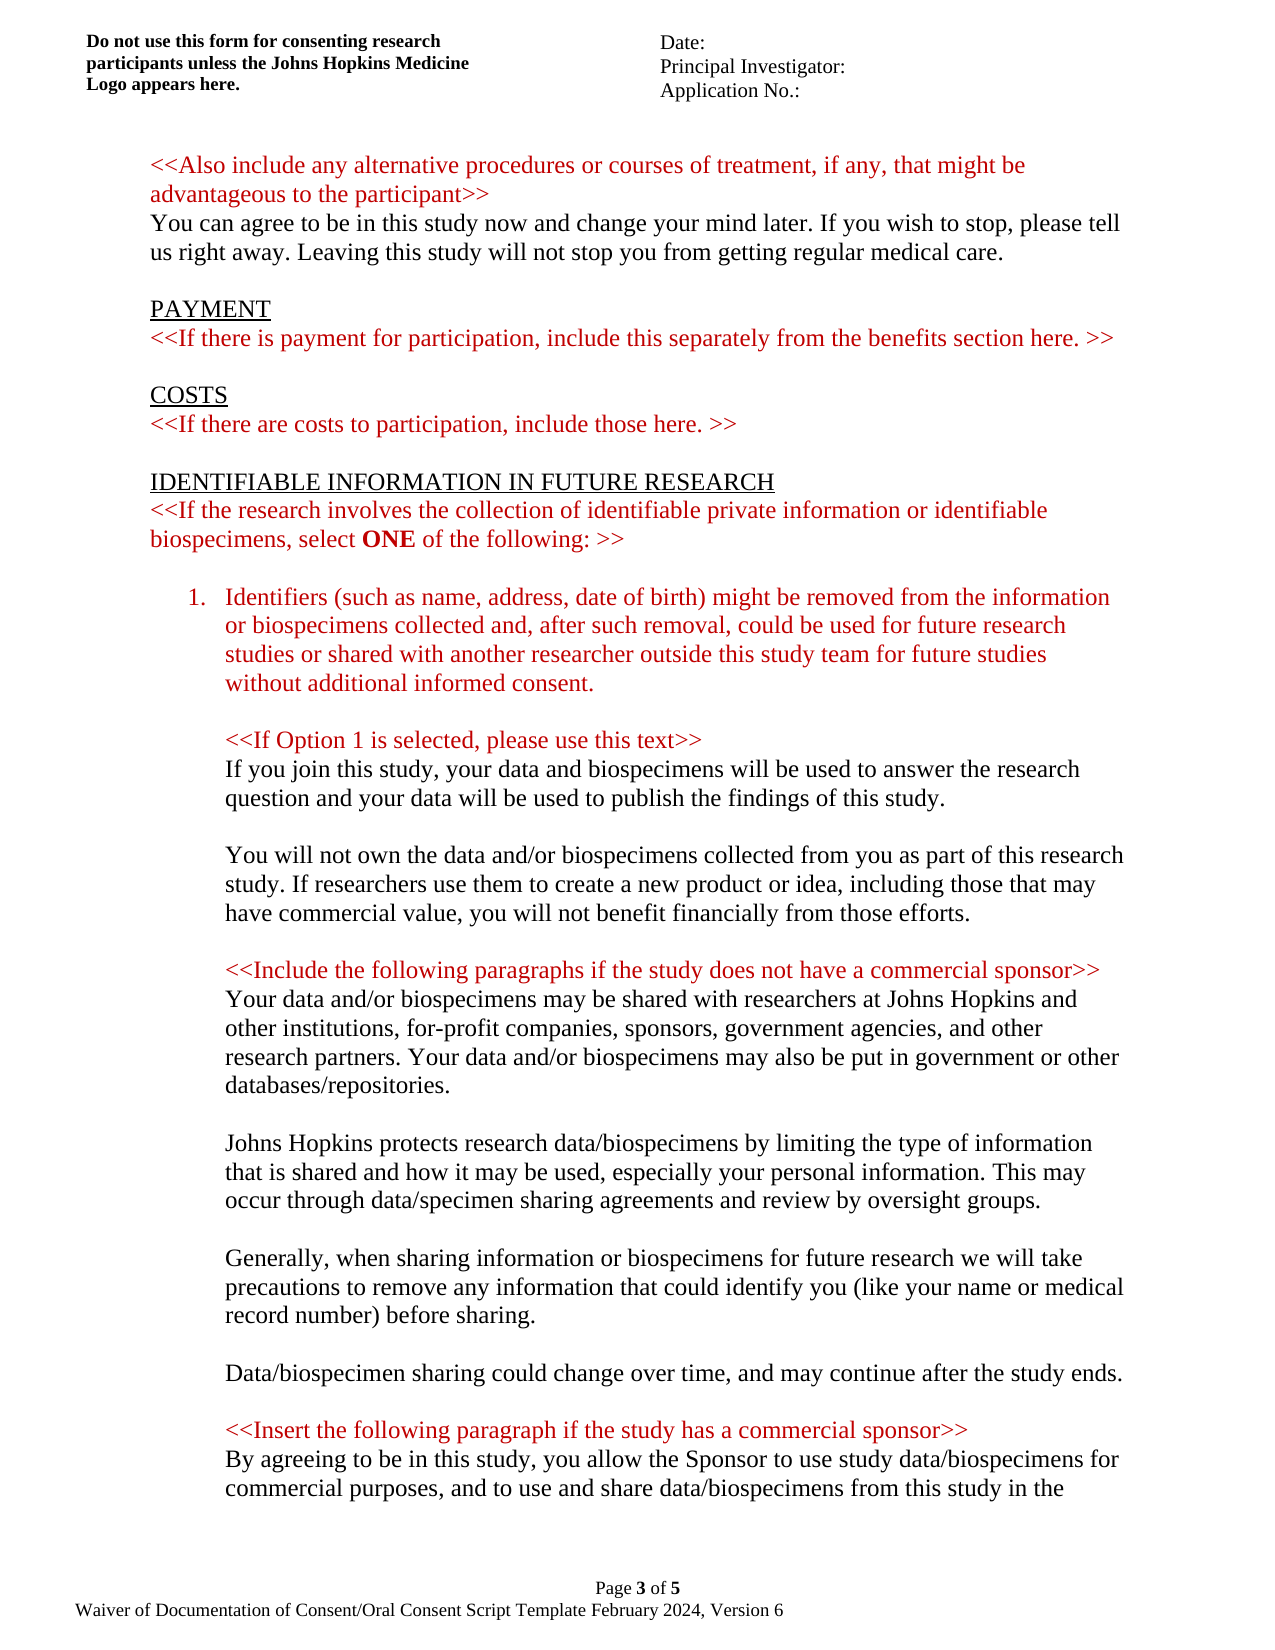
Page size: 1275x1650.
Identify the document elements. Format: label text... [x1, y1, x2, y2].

text You will not own the data and/or biospecimens collected from you as part of this research study. If researchers use them to create a new product or idea, including those that may have commercial value, you will not benefit financially from those efforts. [225, 840, 1125, 927]
text Johns Hopkins protects research data/biospecimens by limiting the type of information that is shared and how it may be used, especially your personal information. This may occur through data/specimen sharing agreements and review by oversight groups. [225, 1128, 1125, 1214]
text COSTS [150, 380, 1125, 409]
text PAYMENT [150, 294, 1125, 323]
text Data/biospecimen sharing could change over time, and may continue after the study ends. [225, 1358, 1125, 1387]
text <<Also include any alternative procedures or courses of treatment, if any, that might be advantageous to the participant>> [150, 150, 1125, 208]
list Identifiers (such as name, address, date of birth) might be removed from the information or biospecimens collected and, after such removal, could be used for future research studies or shared with another researcher outside this study team for future studies without additional informed consent. [187, 582, 1125, 697]
list <<If Option 1 is selected, please use this text>> [225, 725, 1125, 754]
text <<If there are costs to participation, include those here. >> [150, 409, 1125, 438]
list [225, 1444, 1125, 1502]
text <<Insert the following paragraph if the study has a commercial sponsor>> [225, 1415, 1125, 1444]
text <<If the research involves the collection of identifiable private information or identifiable biospecimens, select ONE of the following: >> [150, 495, 1125, 553]
text If you join this study, your data and biospecimens will be used to answer the research question and your data will be used to publish the findings of this study. [225, 754, 1125, 812]
text <<If there is payment for participation, include this separately from the benefits section here. >> [150, 323, 1125, 352]
text You can agree to be in this study now and change your mind later. If you wish to stop, please tell us right away. Leaving this study will not stop you from getting regular medical care. [150, 208, 1125, 265]
list Generally, when sharing information or biospecimens for future research we will take precautions to remove any information that could identify you (like your name or medical record number) before sharing. [225, 1243, 1125, 1329]
text <<Include the following paragraphs if the study does not have a commercial sponsor>> [225, 955, 1125, 984]
text IDENTIFIABLE INFORMATION IN FUTURE RESEARCH [150, 467, 1125, 495]
text Your data and/or biospecimens may be shared with researchers at Johns Hopkins and other institutions, for-profit companies, sponsors, government agencies, and other research partners. Your data and/or biospecimens may also be put in government or other databases/repositories. [225, 984, 1125, 1099]
